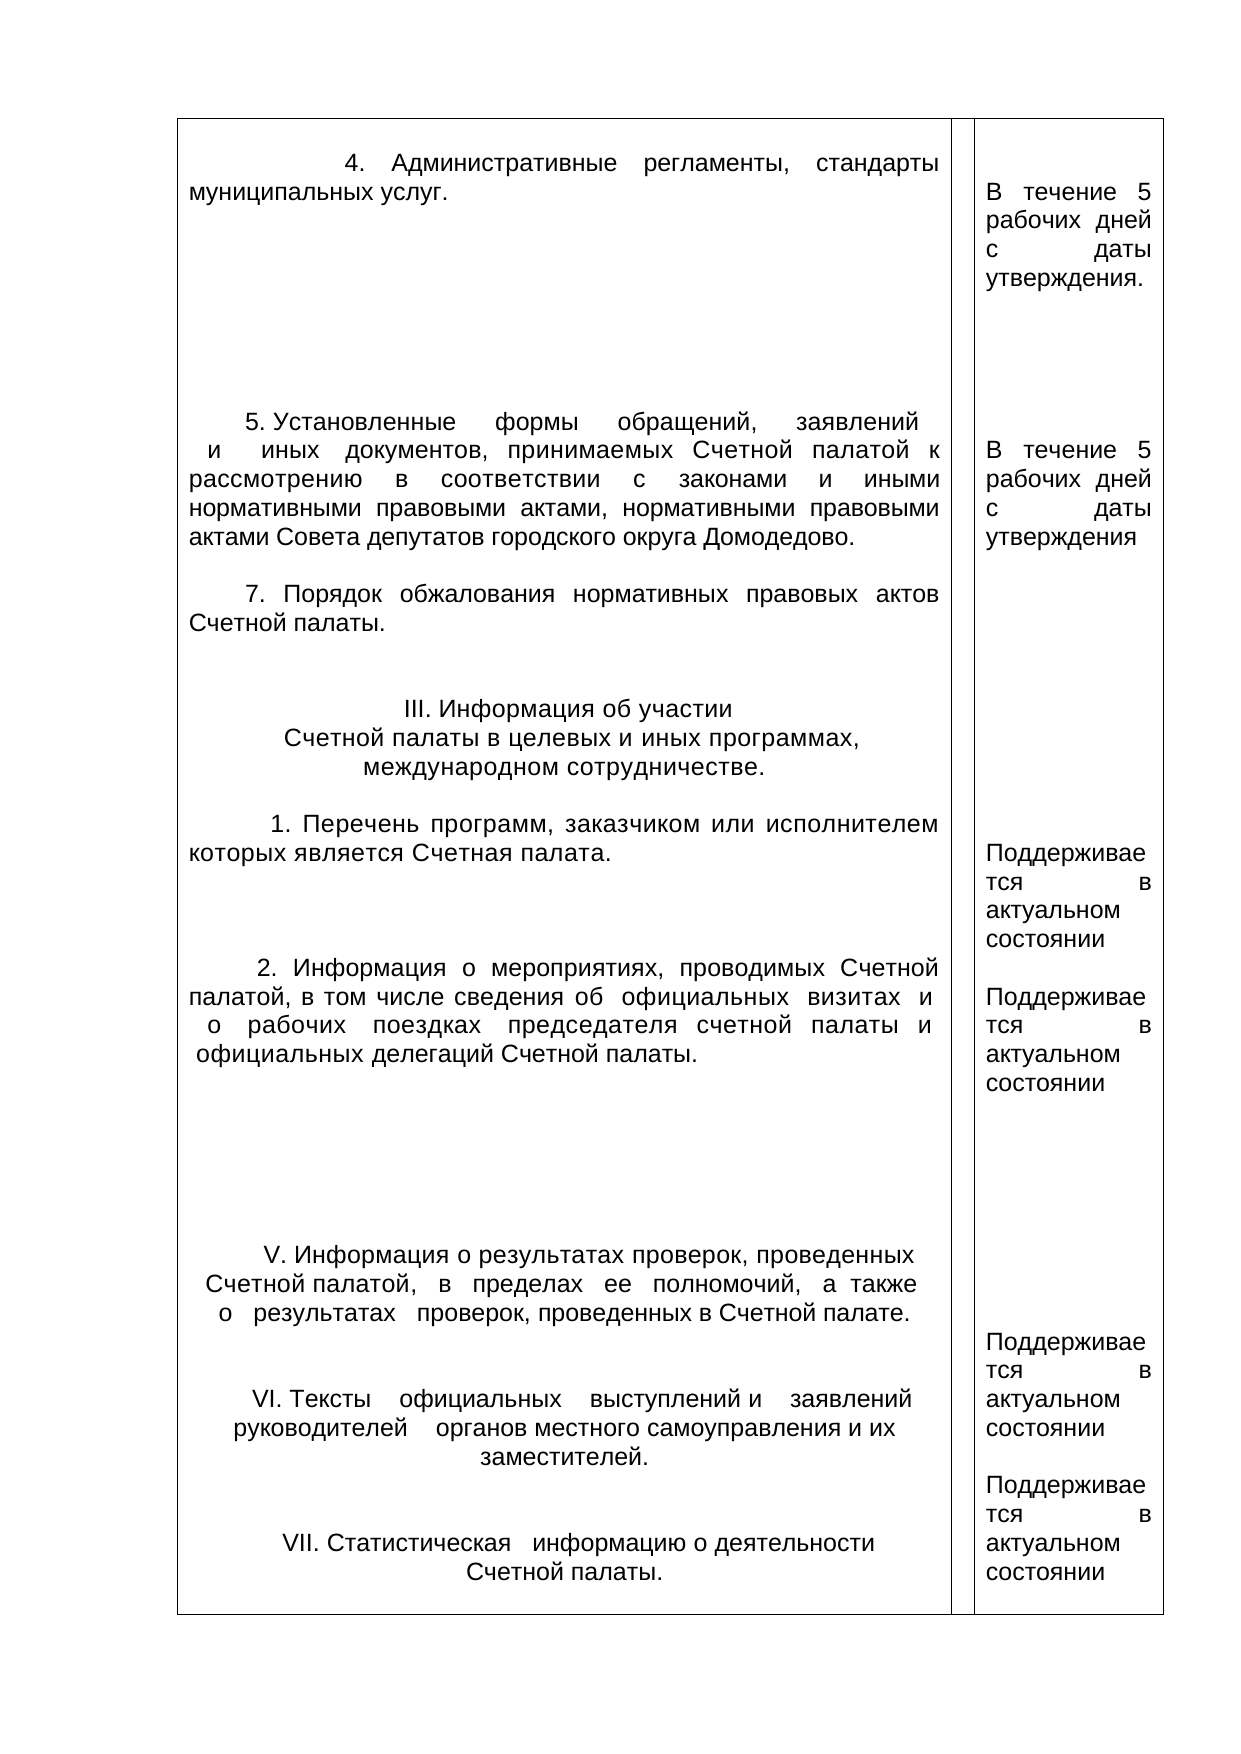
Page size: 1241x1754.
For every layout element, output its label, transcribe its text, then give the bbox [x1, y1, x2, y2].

table_cell [952, 119, 974, 1614]
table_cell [975, 119, 1163, 1614]
